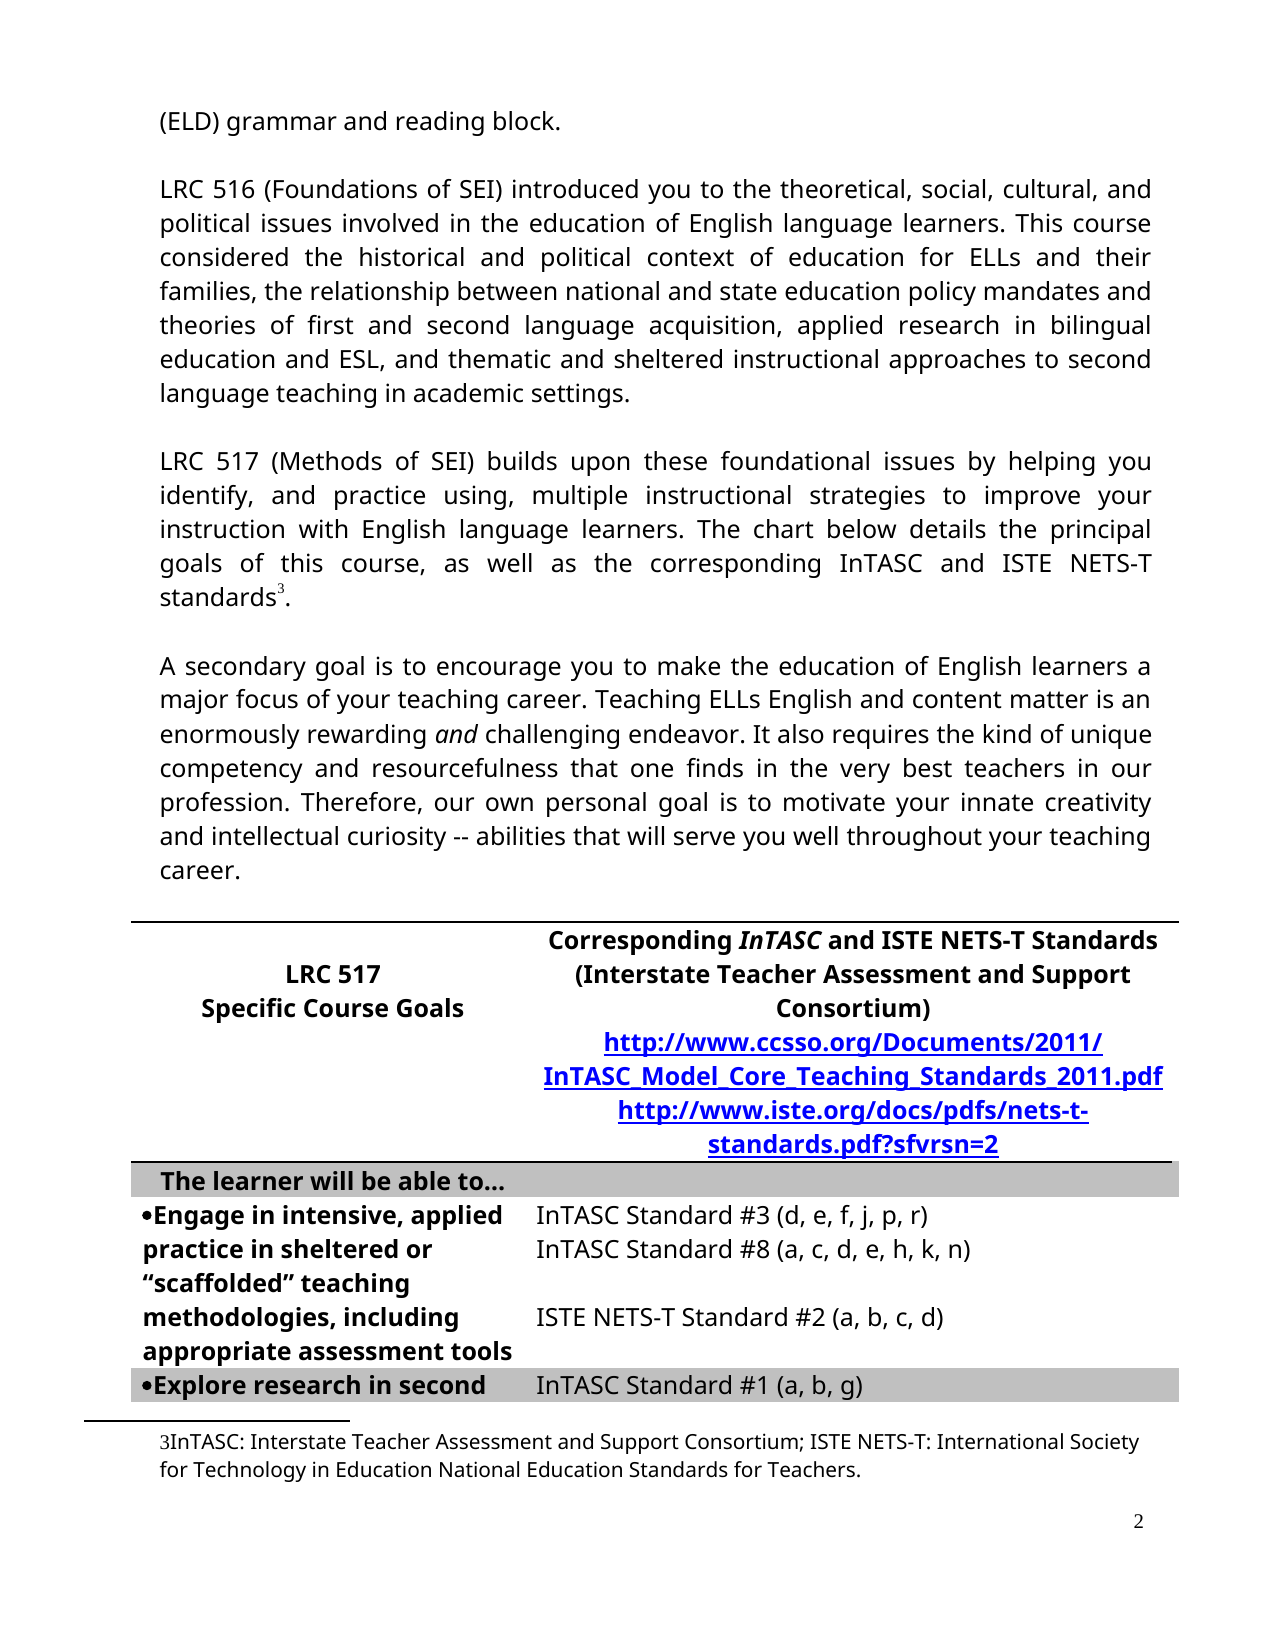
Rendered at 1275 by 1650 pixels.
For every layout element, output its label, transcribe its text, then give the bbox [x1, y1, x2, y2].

text LRC 517 (Methods of SEI) builds upon these foundational issues by helping you identify, and practice using, multiple instructional strategies to improve your instruction with English language learners. The chart below details the principal goals of this course, as well as the corresponding InTASC and ISTE NETS-T standards. [159, 444, 1153, 614]
table_cell Engage in intensive, applied practice in sheltered or “scaffolded” teaching methodologies, including appropriate assessment tools [131, 1197, 525, 1368]
table_cell InTASC Standard #3 (d, e, f, j, p, r) InTASC Standard #8 (a, c, d, e, h, k, n) ISTE NETS-T Standard #2 (a, b, c, d) [525, 1197, 1172, 1368]
text A secondary goal is to encourage you to make the education of English learners a major focus of your teaching career. Teaching ELLs English and content matter is an enormously rewarding and challenging endeavor. It also requires the kind of unique competency and resourcefulness that one finds in the very best teachers in our profession. Therefore, our own personal goal is to motivate your innate creativity and intellectual curiosity -- abilities that will serve you well throughout your teaching career. [159, 648, 1153, 887]
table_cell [525, 1368, 1172, 1402]
text LRC 516 (Foundations of SEI) introduced you to the theoretical, social, cultural, and political issues involved in the education of English language learners. This course considered the historical and political context of education for ELLs and their families, the relationship between national and state education policy mandates and theories of first and second language acquisition, applied research in bilingual education and ESL, and thematic and sheltered instructional approaches to second language teaching in academic settings. [159, 171, 1153, 410]
table_header LRC 517 Specific Course Goals [131, 923, 525, 1161]
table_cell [131, 1368, 525, 1402]
table_cell The learner will be able to… [131, 1163, 525, 1197]
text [159, 103, 1153, 137]
table_cell [525, 1163, 1172, 1197]
table_header Corresponding InTASC and ISTE NETS-T Standards (Interstate Teacher Assessment and Support Consortium) http://www.ccsso.org/Documents/2011/InTASC_Model_Core_Teaching_Standards_2011.pdf http://www.iste.org/docs/pdfs/nets-t-standards.pdf?sfvrsn=2 [525, 923, 1172, 1161]
